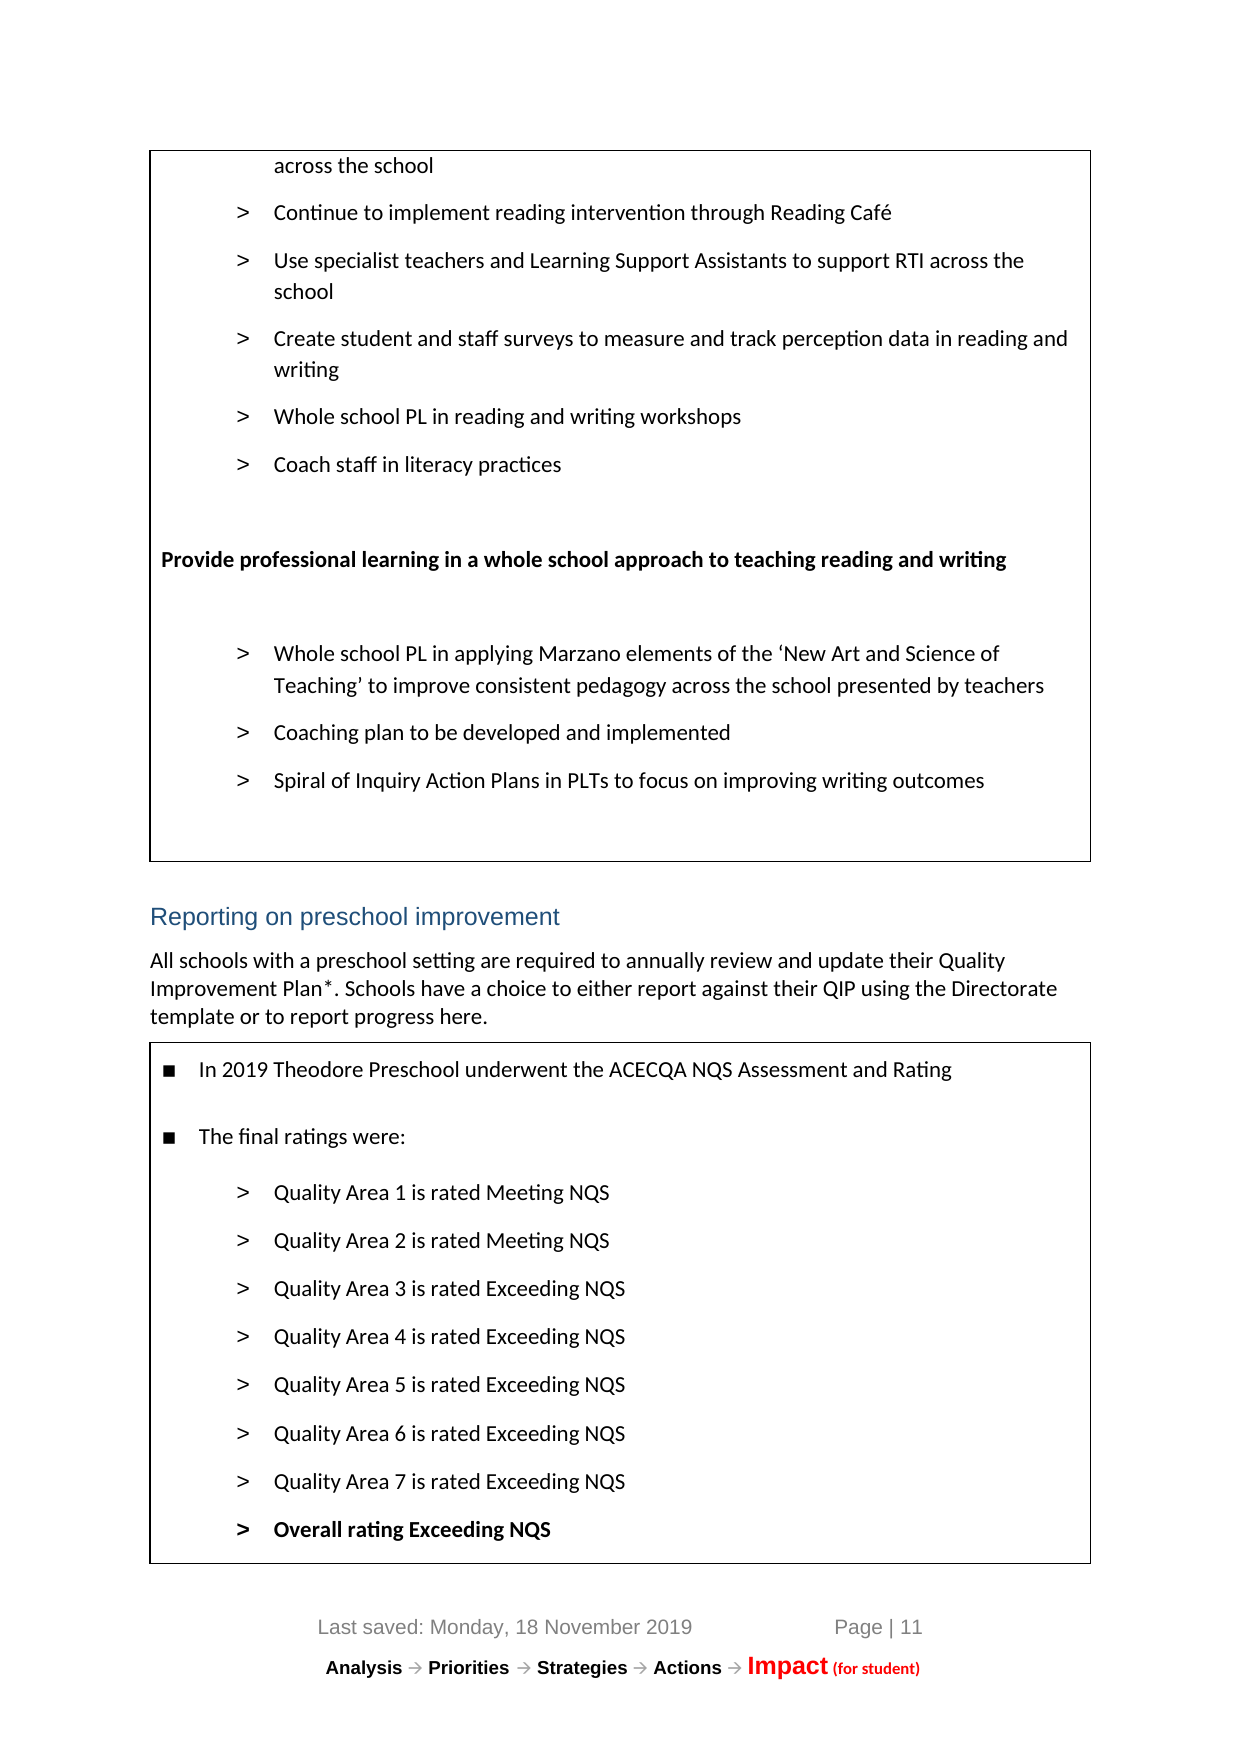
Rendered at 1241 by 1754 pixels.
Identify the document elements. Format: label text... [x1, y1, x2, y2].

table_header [151, 151, 1090, 861]
subtitle Reporting on preschool improvement [150, 902, 1090, 931]
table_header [151, 1043, 1090, 1563]
text All schools with a preschool setting are required to annually review and update their Quality Improvement Plan*. Schools have a choice to either report against their QIP using the Directorate template or to report progress here. [150, 946, 1090, 1030]
